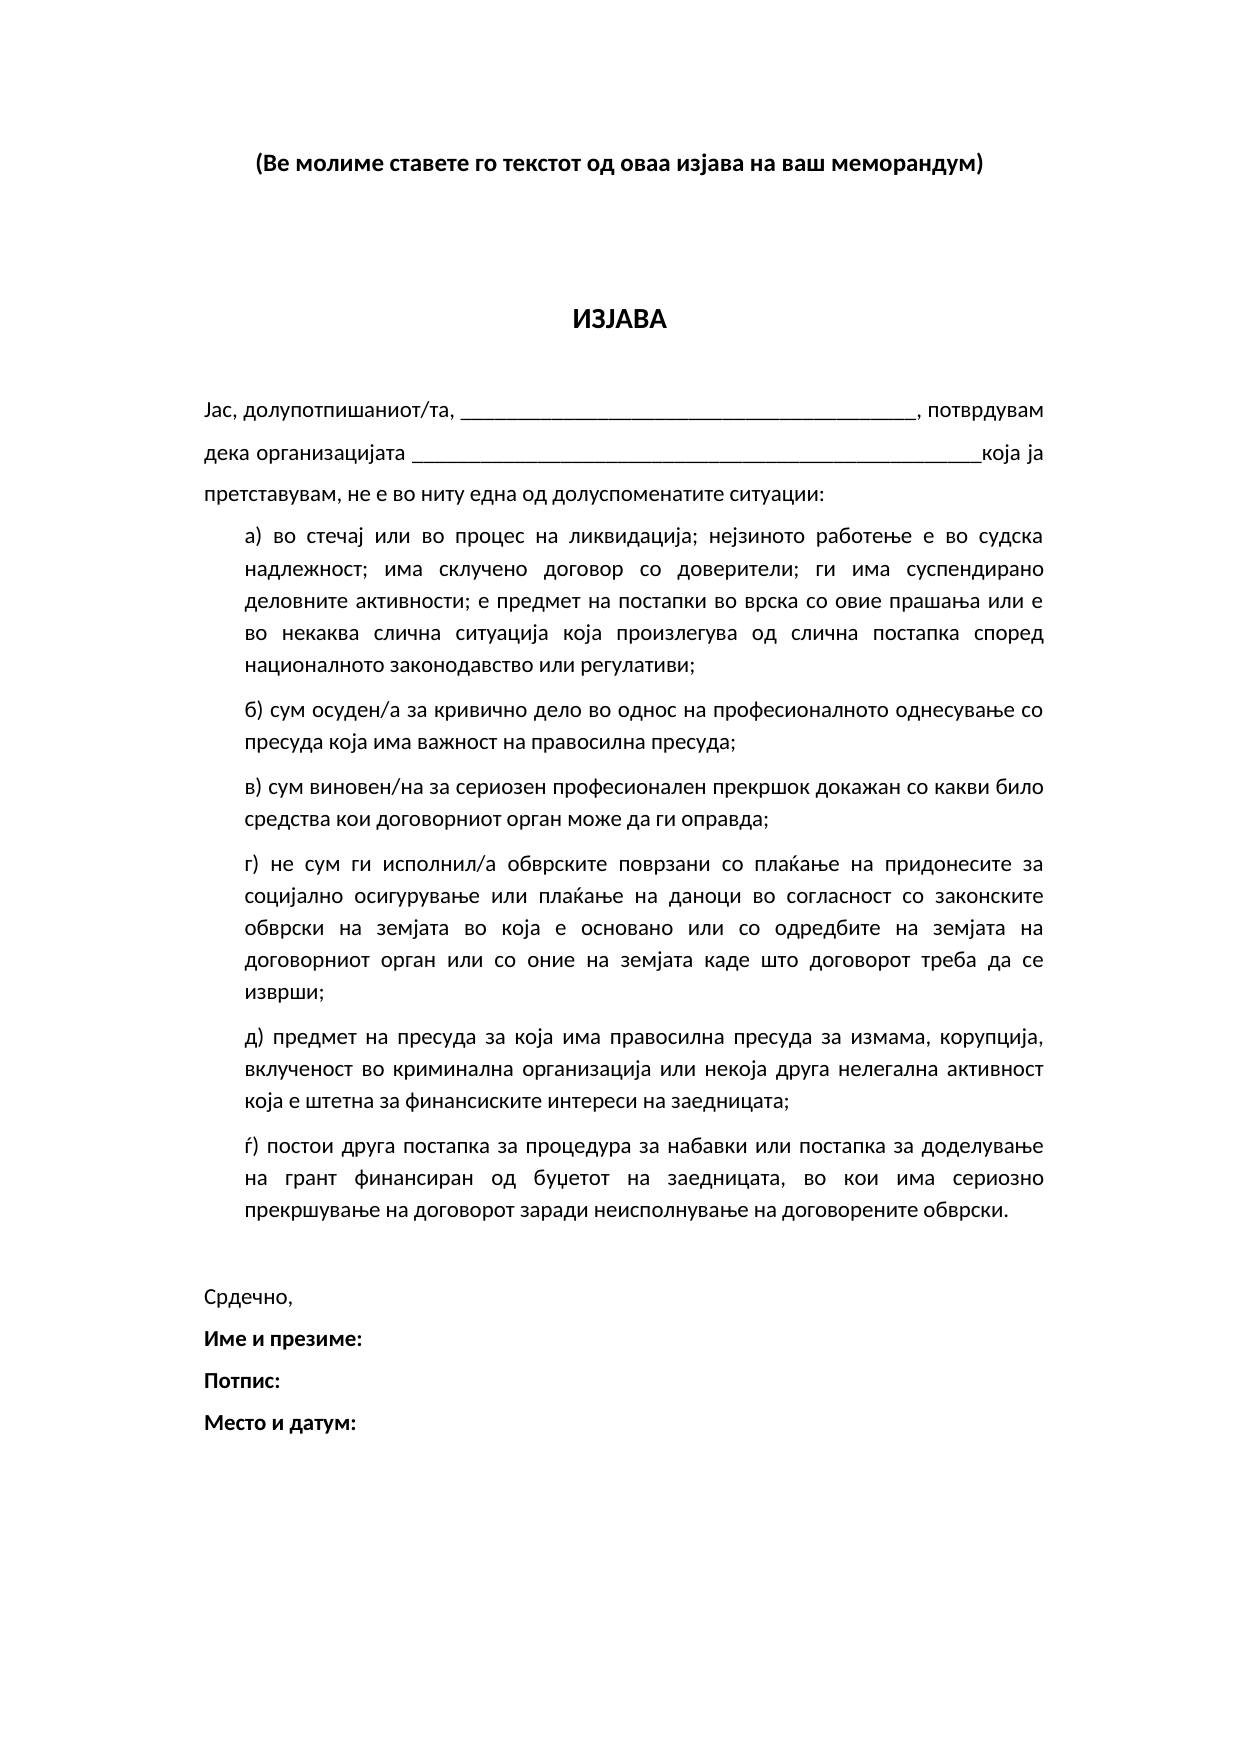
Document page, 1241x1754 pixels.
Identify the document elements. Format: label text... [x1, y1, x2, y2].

text Срдечно, [204, 1282, 1036, 1310]
text ѓ) постои друга постапка за процедура за набавки или постапка за доделување на грант финансиран од буџетот на заедницата, во кои има сериозно прекршување на договорот заради неисполнување на договорените обврски. [244, 1131, 1045, 1224]
text д) предмет на пресуда за која има правосилна пресуда за измама, корупција, вклученост во криминална организација или некоја друга нелегална активност која е штетна за финансиските интереси на заедницата; [244, 1022, 1045, 1114]
text Место и датум: [204, 1408, 1036, 1436]
text б) сум осуден/а за кривично дело во однос на професионалното однесување со пресуда која има важност на правосилна пресуда; [244, 695, 1045, 755]
title ИЗЈАВА [204, 300, 1036, 336]
title (Ве молиме ставете го текстот од оваа изјава на ваш меморандум) [204, 148, 1036, 178]
text Име и презиме: [204, 1324, 1036, 1352]
text Јас, долупотпишаниот/та, ________________________________________, потврдувам дека организацијата __________________________________________________која ја претставувам, не е во ниту една од долуспоменатите ситуации: [204, 396, 1045, 508]
text Потпис: [204, 1366, 1036, 1394]
text г) не сум ги исполнил/а обврските поврзани со плаќање на придонесите за социјално осигурување или плаќање на даноци во согласност со законските обврски на земјата во која е основано или со одредбите на земјата на договорниот орган или со оние на земјата каде што договорот треба да се изврши; [244, 849, 1045, 1006]
text a) во стечај или во процес на ликвидација; нејзиното работење е во судска надлежност; има склучено договор со доверители; ги има суспендирано деловните активности; е предмет на постапки во врска со овие прашања или е во некаква слична ситуација која произлегува од слична постапка според националното законодавство или регулативи; [244, 522, 1045, 678]
text в) сум виновен/на за сериозен професионален прекршок докажан со какви било средства кои договорниот орган може да ги оправда; [244, 772, 1045, 832]
